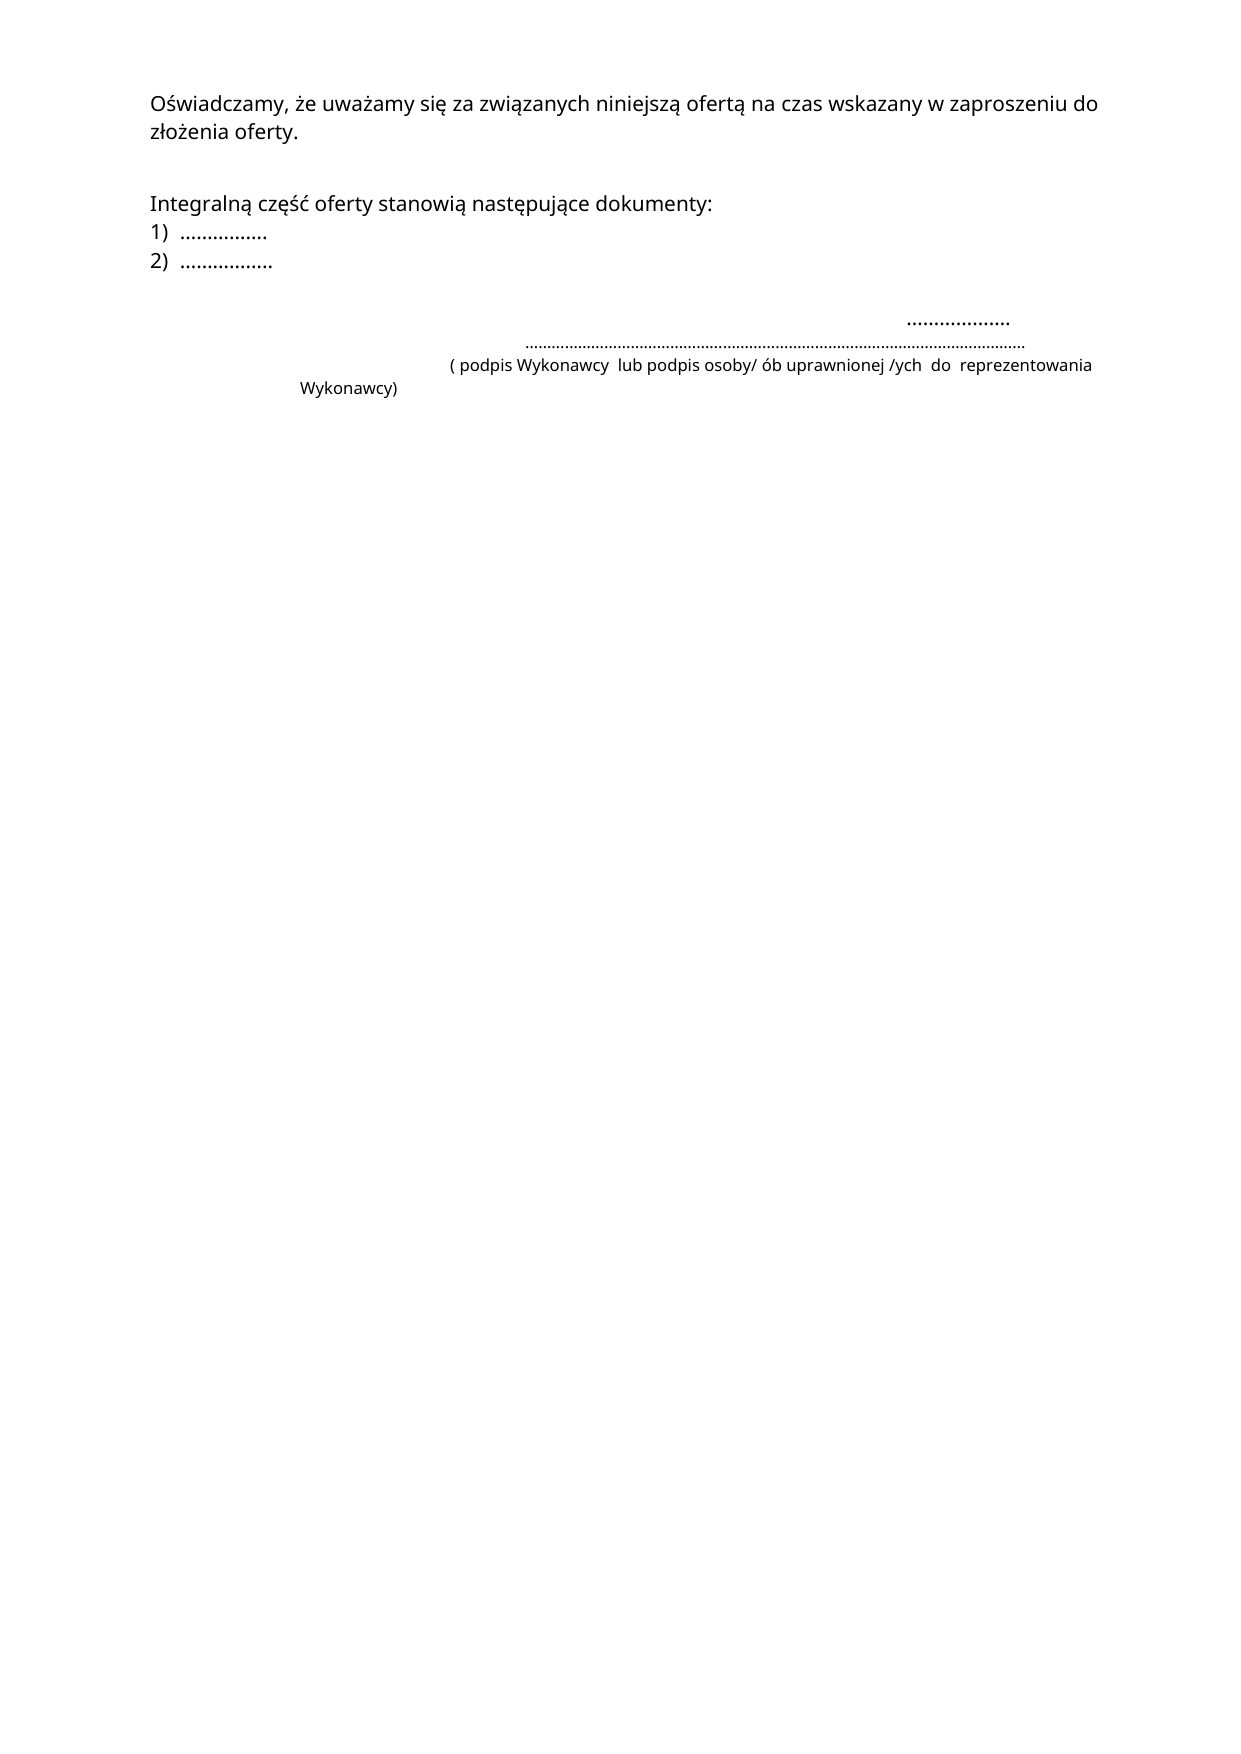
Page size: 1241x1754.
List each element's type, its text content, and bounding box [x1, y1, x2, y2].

text ( podpis Wykonawcy lub podpis osoby/ ób uprawnionej /ych do reprezentowania Wykonawcy) [300, 354, 1167, 399]
text Oświadczamy, że uważamy się za związanych niniejszą ofertą na czas wskazany w zaproszeniu do złożenia oferty. [150, 89, 1167, 146]
text ……………….…………………………………………………………………………………………………… [525, 303, 1167, 354]
text 2) …………….. [150, 246, 1167, 274]
text 1) ……………. [150, 217, 1167, 246]
text Integralną część oferty stanowią następujące dokumenty: [150, 189, 1167, 217]
